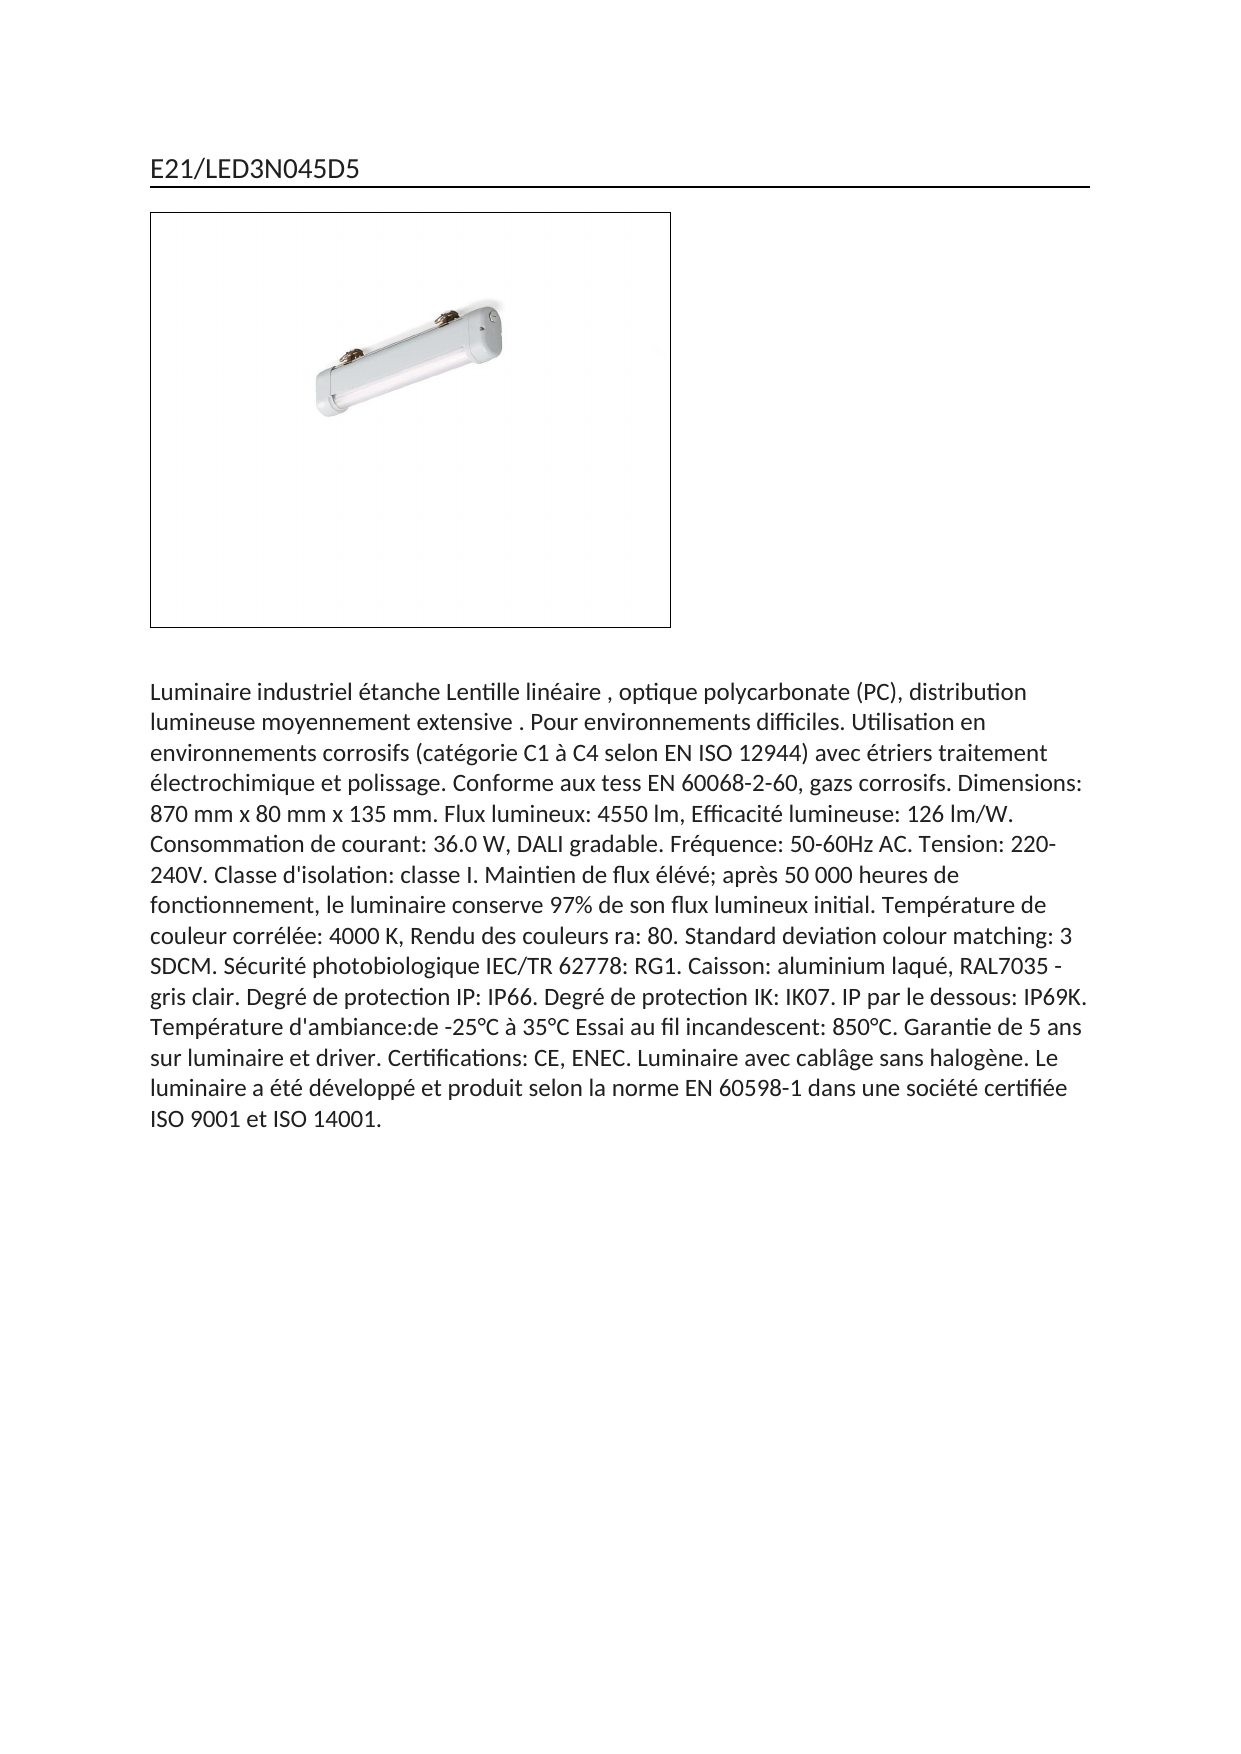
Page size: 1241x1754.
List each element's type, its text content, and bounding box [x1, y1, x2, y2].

text E21/LED3N045D5 [150, 150, 1090, 186]
text Luminaire industriel étanche Lentille linéaire , optique polycarbonate (PC), distribution lumineuse moyennement extensive . Pour environnements difficiles. Utilisation en environnements corrosifs (catégorie C1 à C4 selon EN ISO 12944) avec étriers traitement électrochimique et polissage. Conforme aux tess EN 60068-2-60, gazs corrosifs. Dimensions: 870 mm x 80 mm x 135 mm. Flux lumineux: 4550 lm, Efficacité lumineuse: 126 lm/W. Consommation de courant: 36.0 W, DALI gradable. Fréquence: 50-60Hz AC. Tension: 220-240V. Classe d'isolation: classe I. Maintien de flux élévé; après 50 000 heures de fonctionnement, le luminaire conserve 97% de son flux lumineux initial. Température de couleur corrélée: 4000 K, Rendu des couleurs ra: 80. Standard deviation colour matching: 3 SDCM. Sécurité photobiologique IEC/TR 62778: RG1. Caisson: aluminium laqué, RAL7035 - gris clair. Degré de protection IP: IP66. Degré de protection IK: IK07. IP par le dessous: IP69K. Température d'ambiance:de -25°C à 35°C Essai au fil incandescent: 850°C. Garantie de 5 ans sur luminaire et driver. Certifications: CE, ENEC. Luminaire avec cablâge sans halogène. Le luminaire a été développé et produit selon la norme EN 60598-1 dans une société certifiée ISO 9001 et ISO 14001. [150, 676, 1090, 1133]
picture [151, 213, 670, 627]
